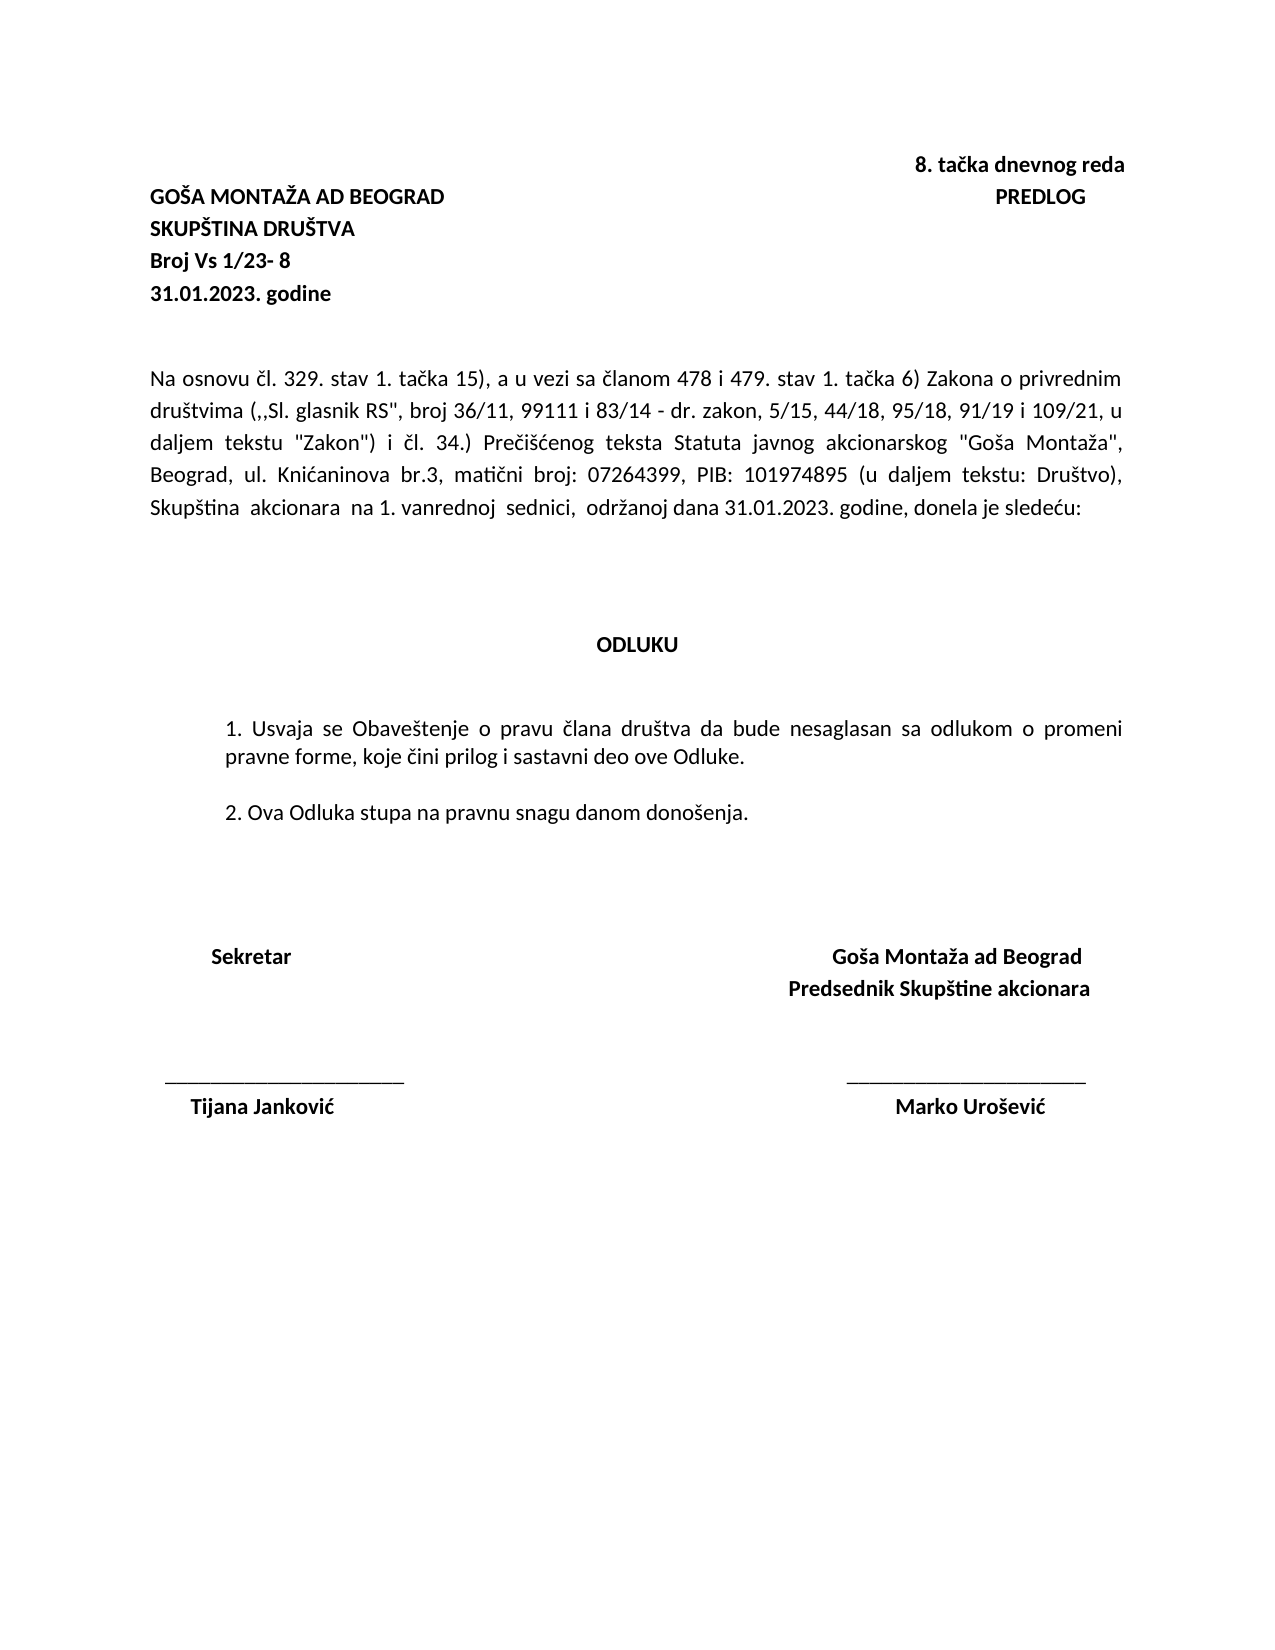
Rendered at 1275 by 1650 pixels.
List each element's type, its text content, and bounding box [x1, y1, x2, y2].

text GOŠA MONTAŽA AD BEOGRAD PREDLOG [150, 182, 1125, 210]
text ODLUKU [150, 630, 1125, 658]
text Sekretar Goša Montaža ad Beograd [150, 942, 1125, 970]
text Broj Vs 1/23- 8 [150, 247, 1125, 274]
text Predsednik Skupštine akcionara [150, 974, 1125, 1002]
text Na osnovu čl. 329. stav 1. tačka 15), a u vezi sa članom 478 i 479. stav 1. tačka 6) Zakona o privrednim društvima (,,Sl. glasnik RS", broj 36/11, 99111 i 83/14 - dr. zakon, 5/15, 44/18, 95/18, 91/19 i 109/21, u daljem tekstu "Zakon") i čl. 34.) Prečišćenog teksta Statuta javnog akcionarskog "Goša Montaža", Beograd, ul. Knićaninova br.3, matični broj: 07264399, PIB: 101974895 (u daljem tekstu: Društvo), Skupština akcionara na 1. vanrednoj sednici, održanoj dana 31.01.2023. godine, donela je sledeću: [150, 364, 1125, 521]
text 8. tačka dnevnog reda [150, 150, 1125, 178]
text SKUPŠTINA DRUŠTVA [150, 214, 1125, 242]
text _____________________ _____________________ [165, 1059, 1125, 1088]
text 31.01.2023. godine [150, 279, 1125, 307]
list 1. Usvaja se Obaveštenje o pravu člana društva da bude nesaglasan sa odlukom o promeni pravne forme, koje čini prilog i sastavni deo ove Odluke. [225, 714, 1125, 770]
text Tijana Janković Marko Urošević [165, 1092, 1125, 1120]
list 2. Ova Odluka stupa na pravnu snagu danom donošenja. [225, 798, 1125, 826]
